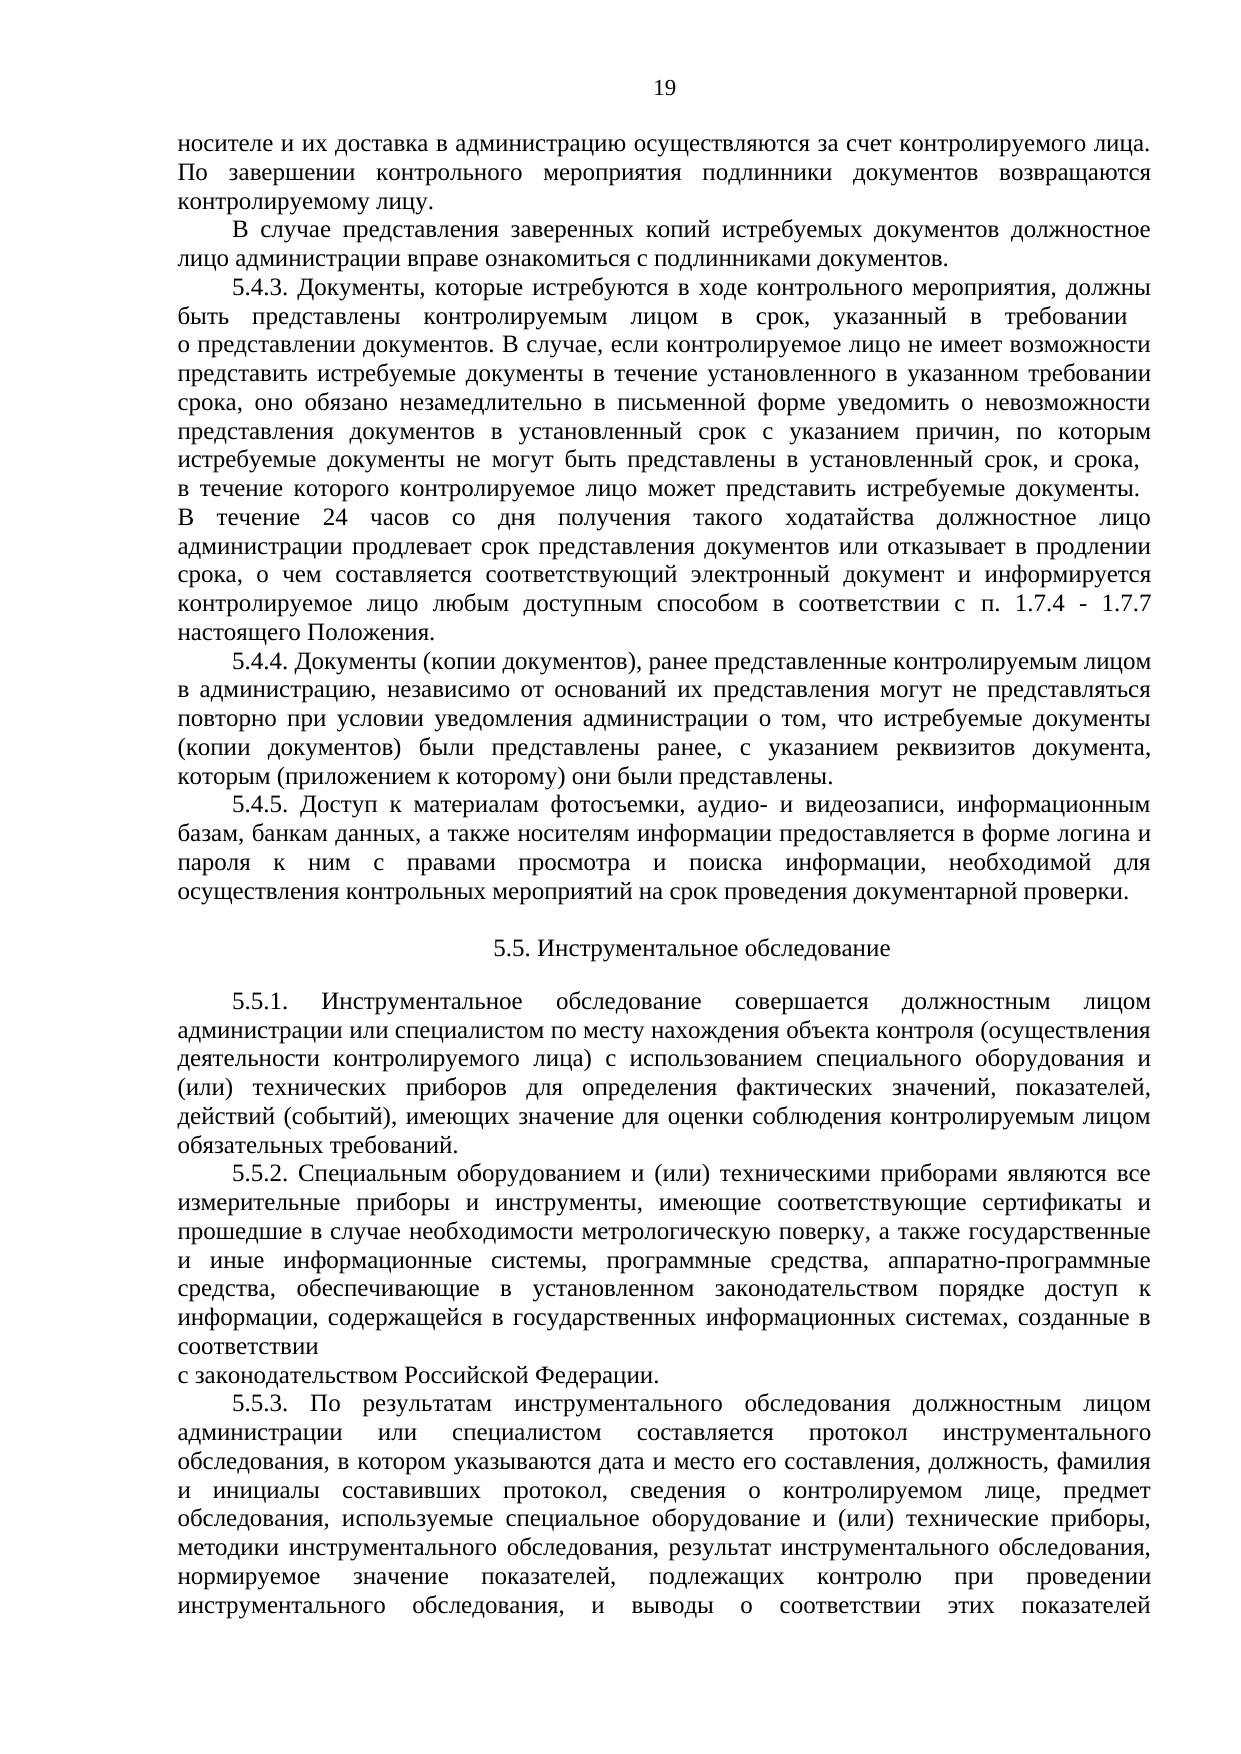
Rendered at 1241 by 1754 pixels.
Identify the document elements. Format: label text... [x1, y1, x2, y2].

text В случае представления заверенных копий истребуемых документов должностное лицо администрации вправе ознакомиться с подлинниками документов. [177, 214, 1152, 272]
text 5.5. Инструментальное обследование [177, 933, 1152, 962]
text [177, 1388, 1152, 1618]
text 5.4.3. Документы, которые истребуются в ходе контрольного мероприятия, должны быть представлены контролируемым лицом в срок, указанный в требовании о представлении документов. В случае, если контролируемое лицо не имеет возможности представить истребуемые документы в течение установленного в указанном требовании срока, оно обязано незамедлительно в письменной форме уведомить о невозможности представления документов в установленный срок с указанием причин, по которым истребуемые документы не могут быть представлены в установленный срок, и срока, в течение которого контролируемое лицо может представить истребуемые документы. В течение 24 часов со дня получения такого ходатайства должностное лицо администрации продлевает срок представления документов или отказывает в продлении срока, о чем составляется соответствующий электронный документ и информируется контролируемое лицо любым доступным способом в соответствии с п. 1.7.4 - 1.7.7 настоящего Положения. [177, 272, 1152, 646]
text 5.5.1. Инструментальное обследование совершается должностным лицом администрации или специалистом по месту нахождения объекта контроля (осуществления деятельности контролируемого лица) с использованием специального оборудования и (или) технических приборов для определения фактических значений, показателей, действий (событий), имеющих значение для оценки соблюдения контролируемым лицом обязательных требований. [177, 986, 1152, 1158]
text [177, 128, 1152, 214]
text 5.5.2. Специальным оборудованием и (или) техническими приборами являются все измерительные приборы и инструменты, имеющие соответствующие сертификаты и прошедшие в случае необходимости метрологическую поверку, а также государственные и иные информационные системы, программные средства, аппаратно-программные средства, обеспечивающие в установленном законодательством порядке доступ к информации, содержащейся в государственных информационных системах, созданные в соответствии с законодательством Российской Федерации. [177, 1158, 1152, 1388]
text 5.4.4. Документы (копии документов), ранее представленные контролируемым лицом в администрацию, независимо от оснований их представления могут не представляться повторно при условии уведомления администрации о том, что истребуемые документы (копии документов) были представлены ранее, с указанием реквизитов документа, которым (приложением к которому) они были представлены. [177, 646, 1152, 789]
text 5.4.5. Доступ к материалам фотосъемки, аудио- и видеозаписи, информационным базам, банкам данных, а также носителям информации предоставляется в форме логина и пароля к ним с правами просмотра и поиска информации, необходимой для осуществления контрольных мероприятий на срок проведения документарной проверки. [177, 789, 1152, 904]
